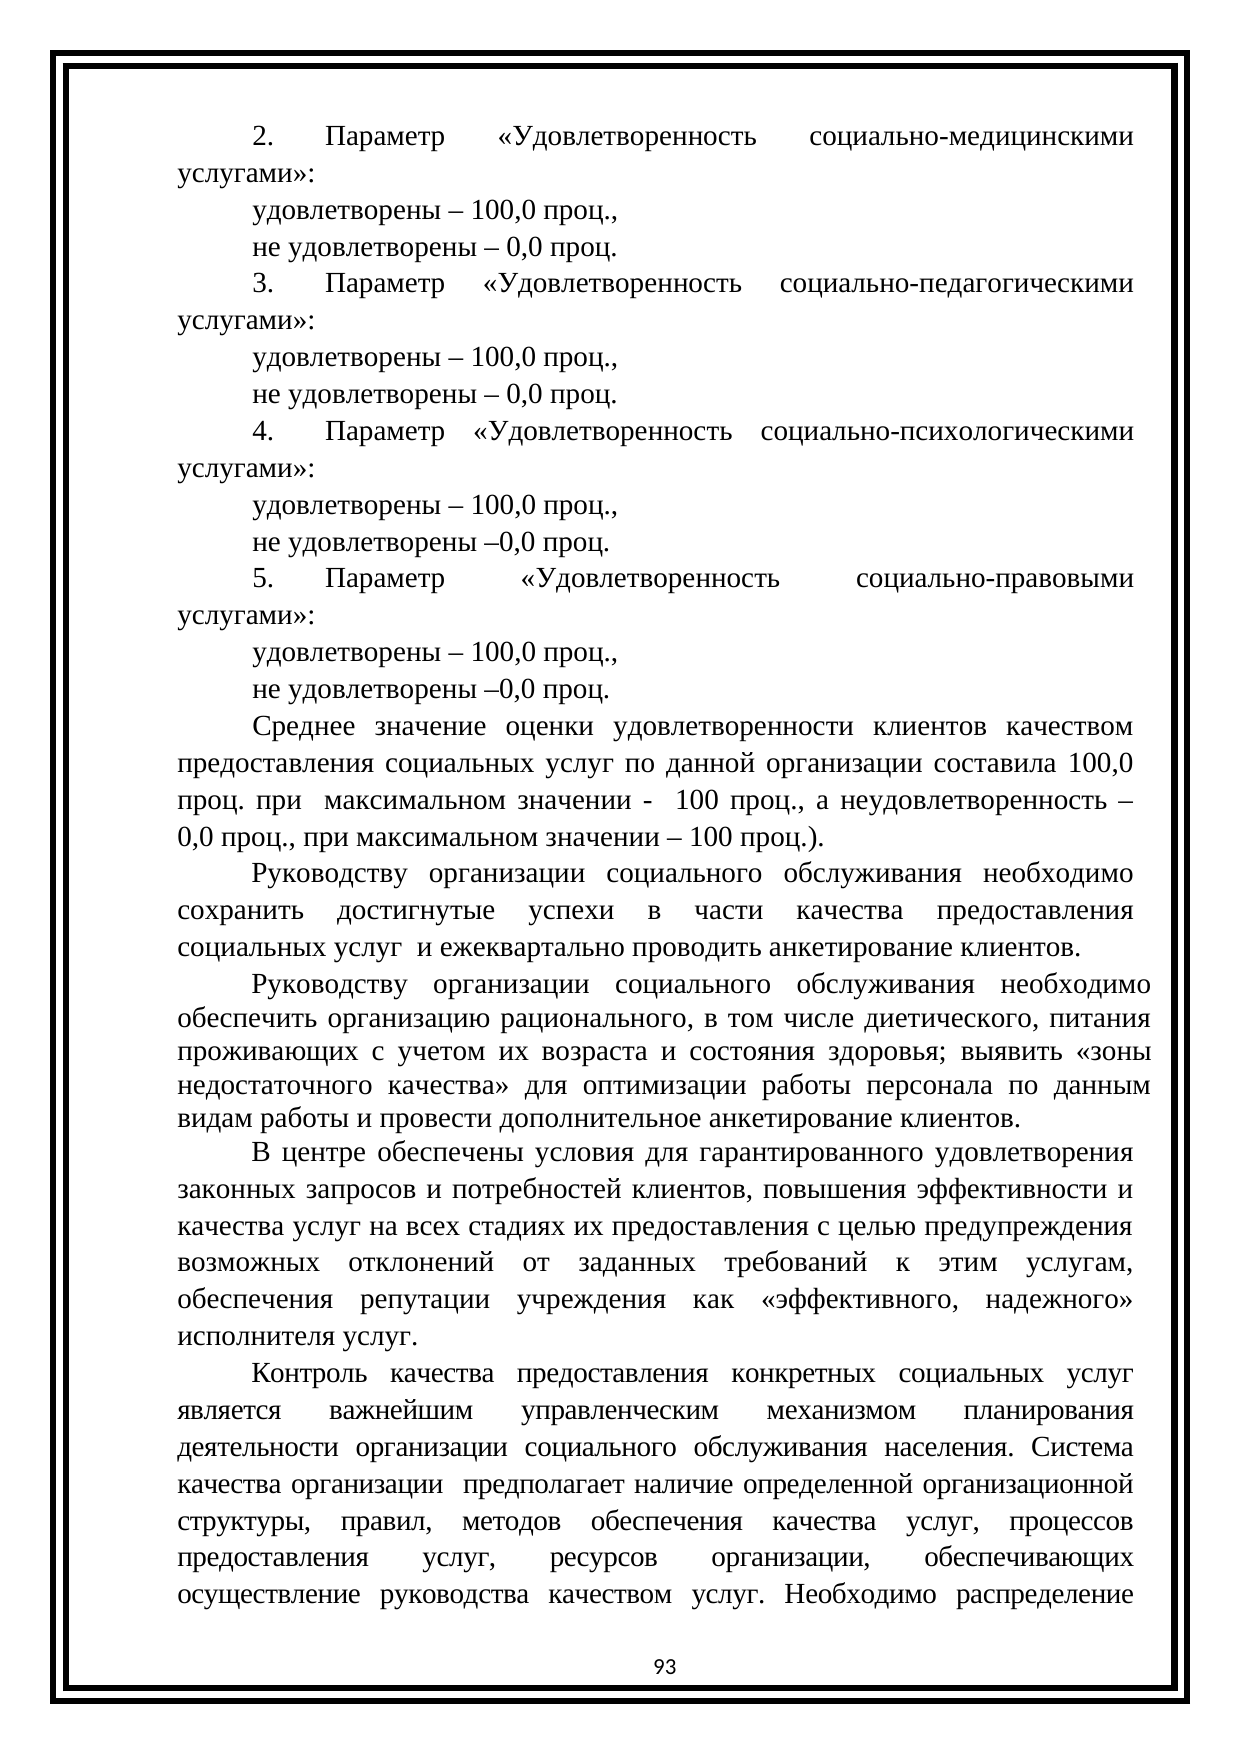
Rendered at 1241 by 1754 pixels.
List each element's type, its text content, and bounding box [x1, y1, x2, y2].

list не удовлетворены –0,0 проц. [177, 524, 1134, 557]
list Параметр «Удовлетворенность социально-медицинскими услугами»: [177, 118, 1134, 188]
list Среднее значение оценки удовлетворенности клиентов качеством предоставления социальных услуг по данной организации составила 100,0 проц. при максимальном значении - 100 проц., а неудовлетворенность – 0,0 проц., при максимальном значении – 100 проц.). [177, 708, 1134, 852]
text В центре обеспечены условия для гарантированного удовлетворения законных запросов и потребностей клиентов, повышения эффективности и качества услуг на всех стадиях их предоставления с целью предупреждения возможных отклонений от заданных требований к этим услугам, обеспечения репутации учреждения как «эффективного, надежного» исполнителя услуг. [177, 1134, 1134, 1352]
list удовлетворены – 100,0 проц., [177, 487, 1134, 520]
list не удовлетворены – 0,0 проц. [177, 229, 1134, 262]
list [177, 1355, 1134, 1610]
list Параметр «Удовлетворенность социально-правовыми услугами»: [177, 561, 1134, 631]
list Параметр «Удовлетворенность социально-психологическими услугами»: [177, 413, 1134, 483]
list Параметр «Удовлетворенность социально-педагогическими услугами»: [177, 266, 1134, 336]
list удовлетворены – 100,0 проц., [177, 192, 1134, 225]
list не удовлетворены –0,0 проц. [177, 671, 1134, 705]
text Руководству организации социального обслуживания необходимо сохранить достигнутые успехи в части качества предоставления социальных услуг и ежеквартально проводить анкетирование клиентов. [177, 856, 1134, 963]
list удовлетворены – 100,0 проц., [177, 339, 1134, 373]
list не удовлетворены – 0,0 проц. [177, 376, 1134, 410]
text Руководству организации социального обслуживания необходимо обеспечить организацию рационального, в том числе диетического, питания проживающих с учетом их возраста и состояния здоровья; выявить «зоны недостаточного качества» для оптимизации работы персонала по данным видам работы и провести дополнительное анкетирование клиентов. [177, 966, 1152, 1134]
list удовлетворены – 100,0 проц., [177, 634, 1134, 668]
